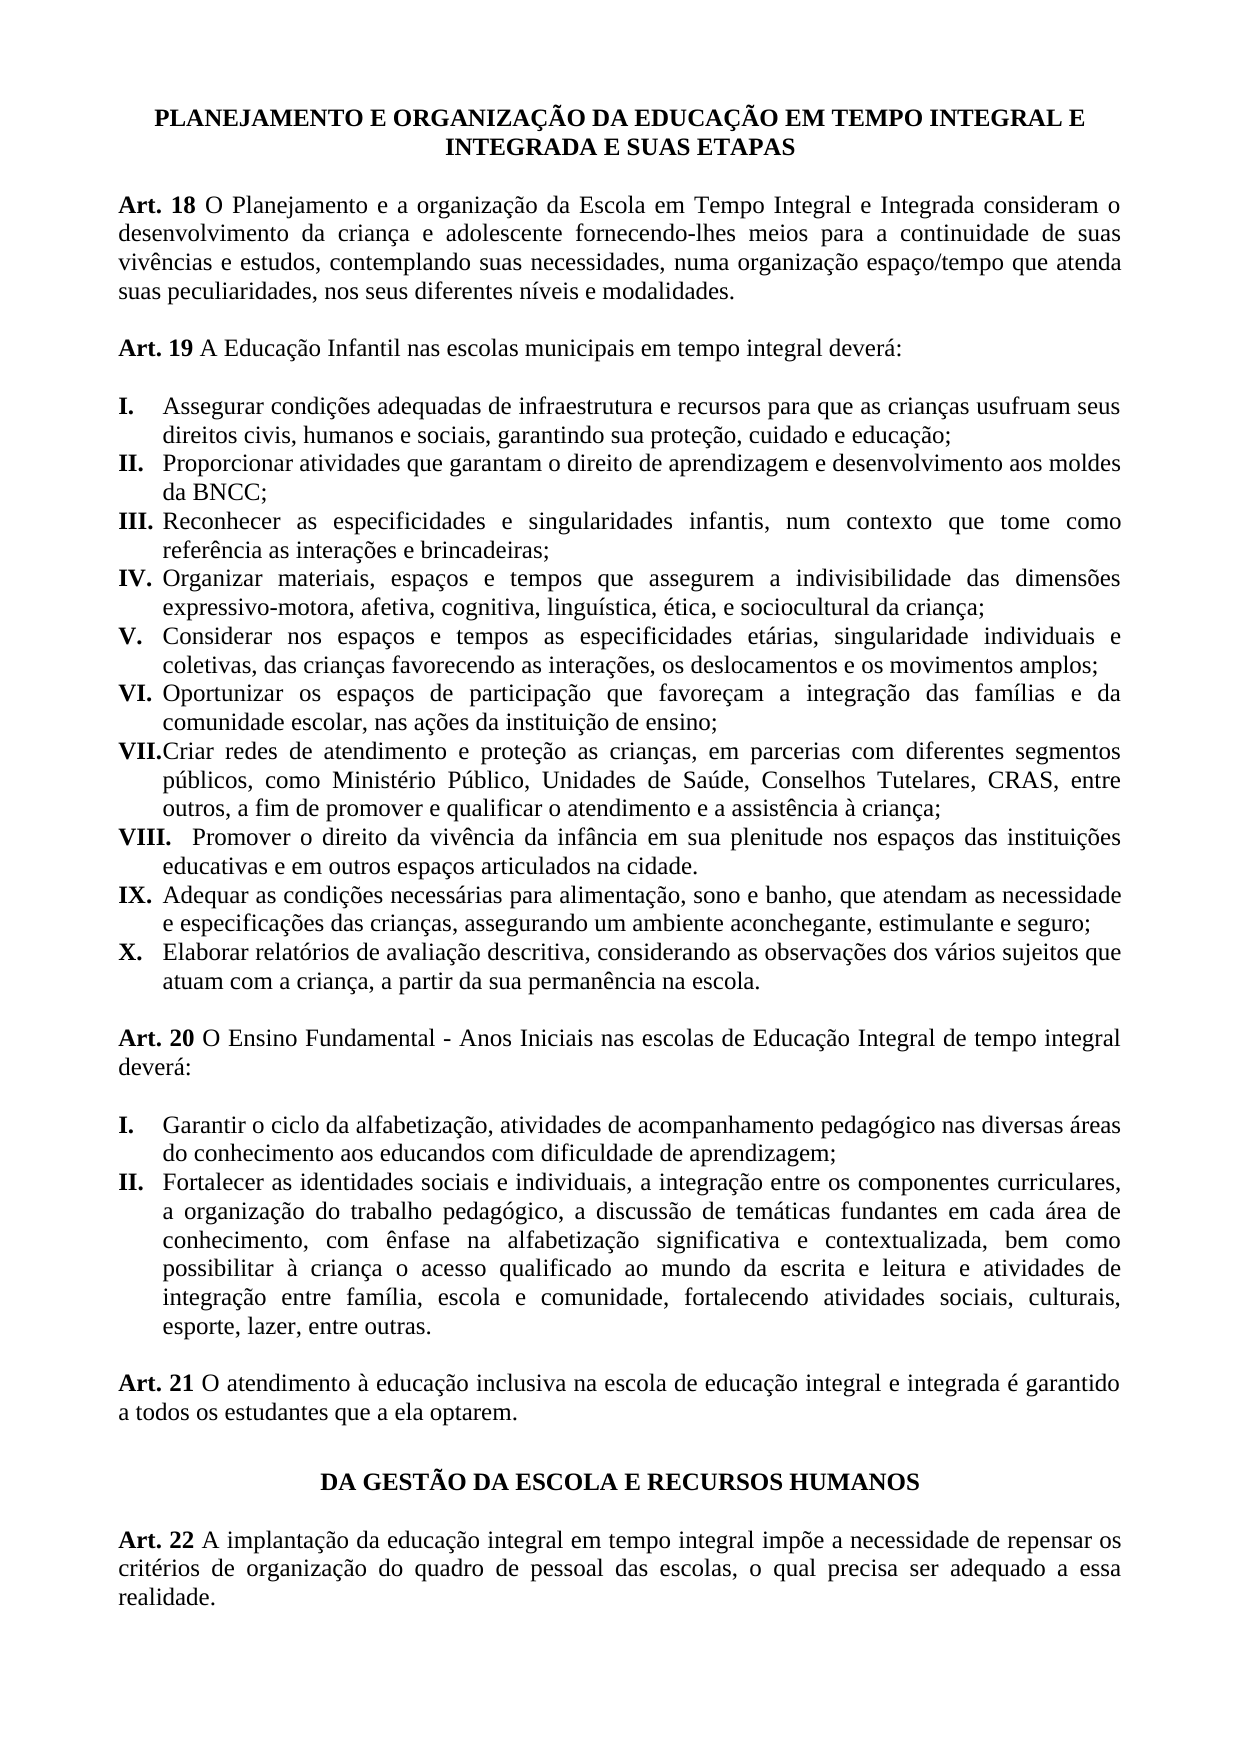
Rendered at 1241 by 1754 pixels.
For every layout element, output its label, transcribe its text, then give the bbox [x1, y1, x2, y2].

list Promover o direito da vivência da infância em sua plenitude nos espaços das instituições educativas e em outros espaços articulados na cidade. [118, 822, 1122, 880]
text Art. 19 A Educação Infantil nas escolas municipais em tempo integral deverá: [118, 333, 1122, 362]
list Oportunizar os espaços de participação que favoreçam a integração das famílias e da comunidade escolar, nas ações da instituição de ensino; [118, 678, 1122, 736]
text Art. 18 O Planejamento e a organização da Escola em Tempo Integral e Integrada consideram o desenvolvimento da criança e adolescente fornecendo-lhes meios para a continuidade de suas vivências e estudos, contemplando suas necessidades, numa organização espaço/tempo que atenda suas peculiaridades, nos seus diferentes níveis e modalidades. [118, 190, 1122, 305]
list Adequar as condições necessárias para alimentação, sono e banho, que atendam as necessidade e especificações das crianças, assegurando um ambiente aconchegante, estimulante e seguro; [118, 880, 1122, 937]
list Proporcionar atividades que garantam o direito de aprendizagem e desenvolvimento aos moldes da BNCC; [118, 448, 1122, 506]
text Art. 22 A implantação da educação integral em tempo integral impõe a necessidade de repensar os critérios de organização do quadro de pessoal das escolas, o qual precisa ser adequado a essa realidade. [118, 1525, 1122, 1611]
text Art. 20 O Ensino Fundamental - Anos Iniciais nas escolas de Educação Integral de tempo integral deverá: [118, 1023, 1122, 1081]
list Considerar nos espaços e tempos as especificidades etárias, singularidade individuais e coletivas, das crianças favorecendo as interações, os deslocamentos e os movimentos amplos; [118, 621, 1122, 678]
list Organizar materiais, espaços e tempos que assegurem a indivisibilidade das dimensões expressivo-motora, afetiva, cognitiva, linguística, ética, e sociocultural da criança; [118, 563, 1122, 621]
list Garantir o ciclo da alfabetização, atividades de acompanhamento pedagógico nas diversas áreas do conhecimento aos educandos com dificuldade de aprendizagem; [118, 1110, 1122, 1167]
text Art. 21 O atendimento à educação inclusiva na escola de educação integral e integrada é garantido a todos os estudantes que a ela optarem. [118, 1368, 1122, 1426]
text DA GESTÃO DA ESCOLA E RECURSOS HUMANOS [118, 1467, 1122, 1496]
text PLANEJAMENTO E ORGANIZAÇÃO DA EDUCAÇÃO EM TEMPO INTEGRAL E INTEGRADA E SUAS ETAPAS [118, 103, 1122, 161]
list Fortalecer as identidades sociais e individuais, a integração entre os componentes curriculares, a organização do trabalho pedagógico, a discussão de temáticas fundantes em cada área de conhecimento, com ênfase na alfabetização significativa e contextualizada, bem como possibilitar à criança o acesso qualificado ao mundo da escrita e leitura e atividades de integração entre família, escola e comunidade, fortalecendo atividades sociais, culturais, esporte, lazer, entre outras. [118, 1167, 1122, 1340]
list Assegurar condições adequadas de infraestrutura e recursos para que as crianças usufruam seus direitos civis, humanos e sociais, garantindo sua proteção, cuidado e educação; [118, 391, 1122, 448]
list Criar redes de atendimento e proteção as crianças, em parcerias com diferentes segmentos públicos, como Ministério Público, Unidades de Saúde, Conselhos Tutelares, CRAS, entre outros, a fim de promover e qualificar o atendimento e a assistência à criança; [118, 736, 1122, 822]
list Reconhecer as especificidades e singularidades infantis, num contexto que tome como referência as interações e brincadeiras; [118, 506, 1122, 563]
list Elaborar relatórios de avaliação descritiva, considerando as observações dos vários sujeitos que atuam com a criança, a partir da sua permanência na escola. [118, 937, 1122, 995]
